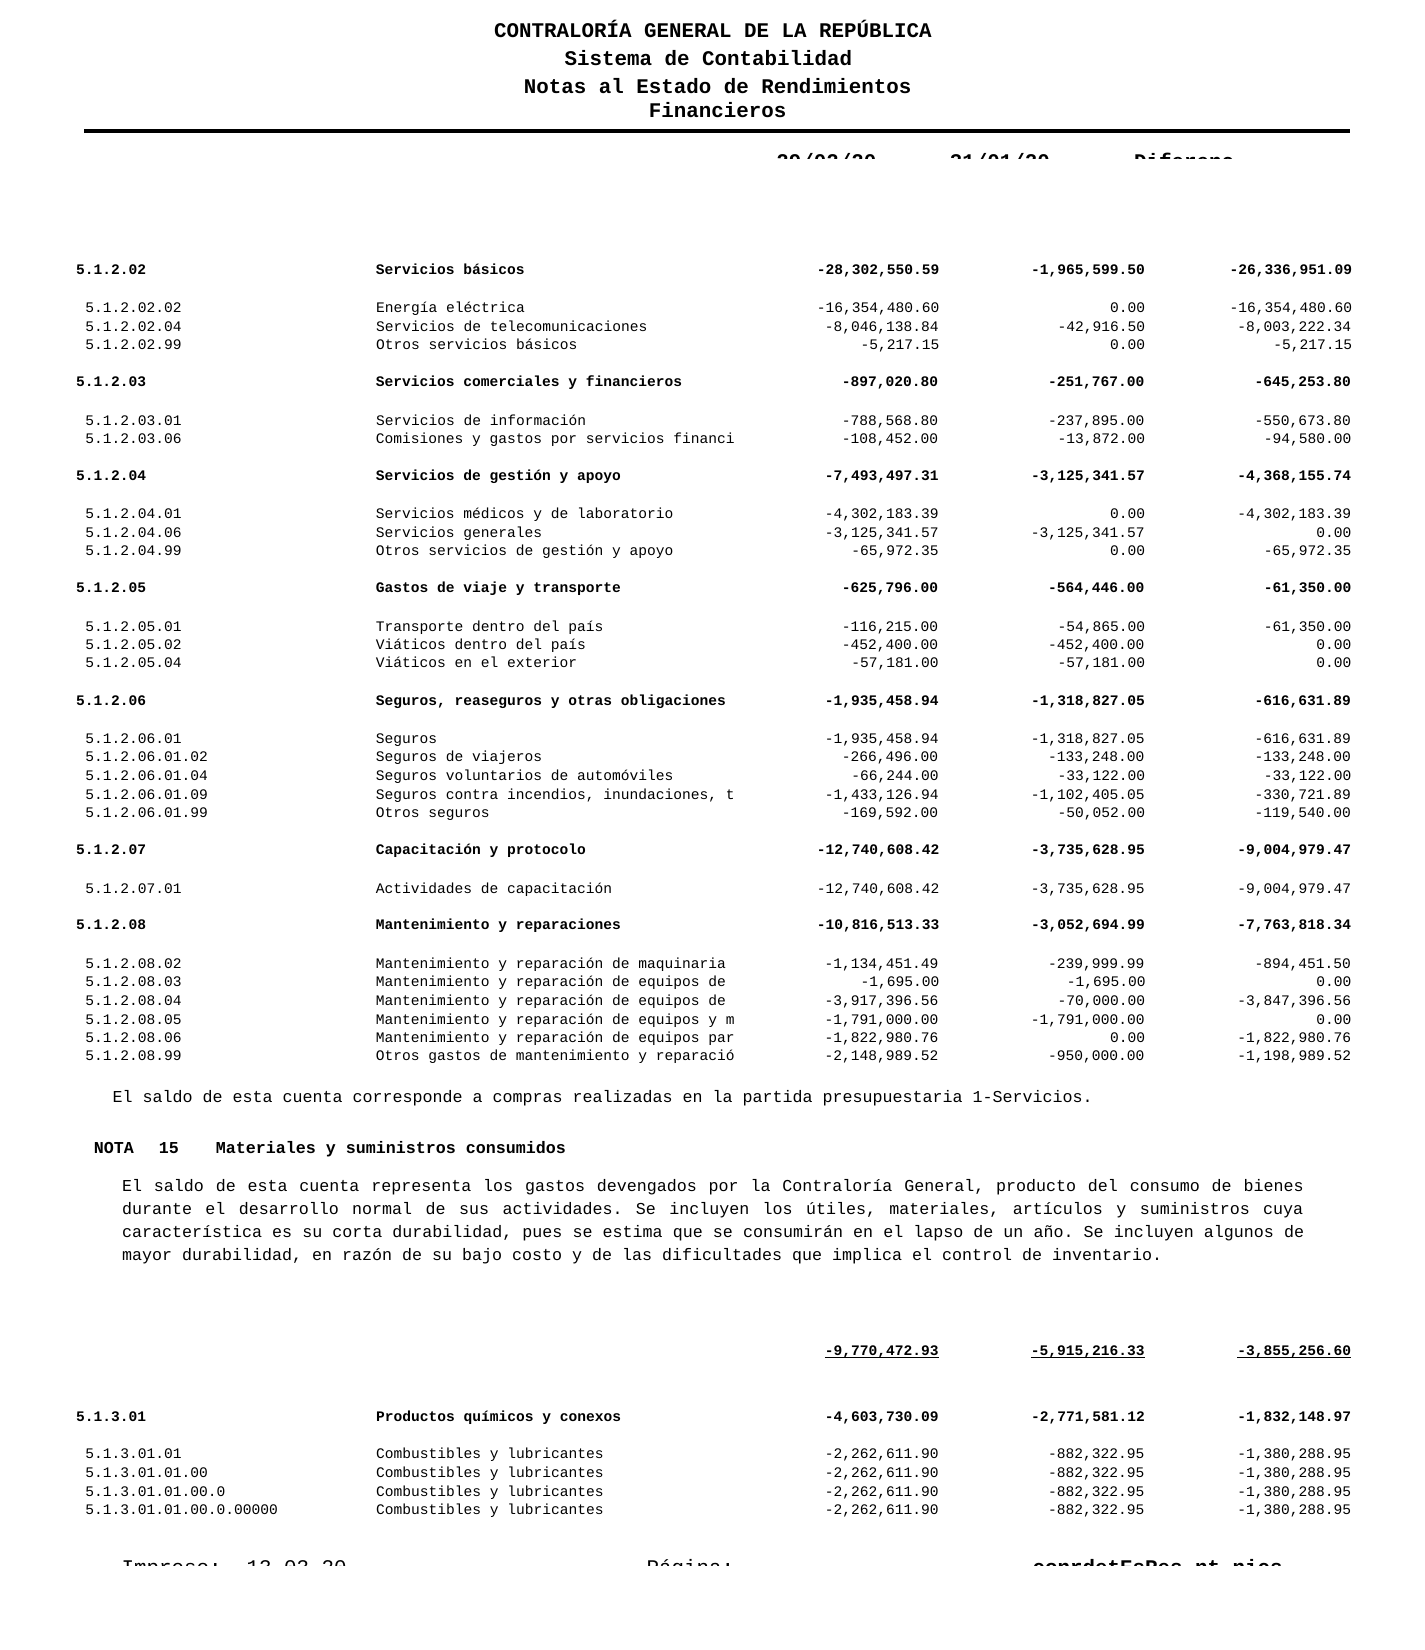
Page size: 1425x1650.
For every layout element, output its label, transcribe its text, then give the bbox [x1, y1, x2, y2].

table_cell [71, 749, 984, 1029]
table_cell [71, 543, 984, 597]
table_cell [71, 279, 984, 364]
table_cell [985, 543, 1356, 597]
text El saldo de esta cuenta corresponde a compras realizadas en la partida presupuestaria 1-Servicios. [112, 1088, 1367, 1107]
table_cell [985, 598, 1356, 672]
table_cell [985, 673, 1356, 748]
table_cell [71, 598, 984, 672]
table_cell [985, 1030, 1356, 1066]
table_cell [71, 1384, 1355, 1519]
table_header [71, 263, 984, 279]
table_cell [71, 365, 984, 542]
text El saldo de esta cuenta representa los gastos devengados por la Contraloría General, producto del consumo de bienes durante el desarrollo normal de sus actividades. Se incluyen los útiles, materiales, artículos y suministros cuya característica es su corta durabilidad, pues se estima que se consumirán en el lapso de un año. Se incluyen algunos de mayor durabilidad, en razón de su bajo costo y de las dificultades que implica el control de inventario. [122, 1177, 1304, 1265]
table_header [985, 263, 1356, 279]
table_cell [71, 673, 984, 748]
subtitle NOTA 15 Materiales y suministros consumidos [94, 1140, 1367, 1158]
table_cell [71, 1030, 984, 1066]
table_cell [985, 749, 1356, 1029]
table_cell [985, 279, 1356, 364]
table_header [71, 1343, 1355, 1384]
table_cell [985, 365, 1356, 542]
